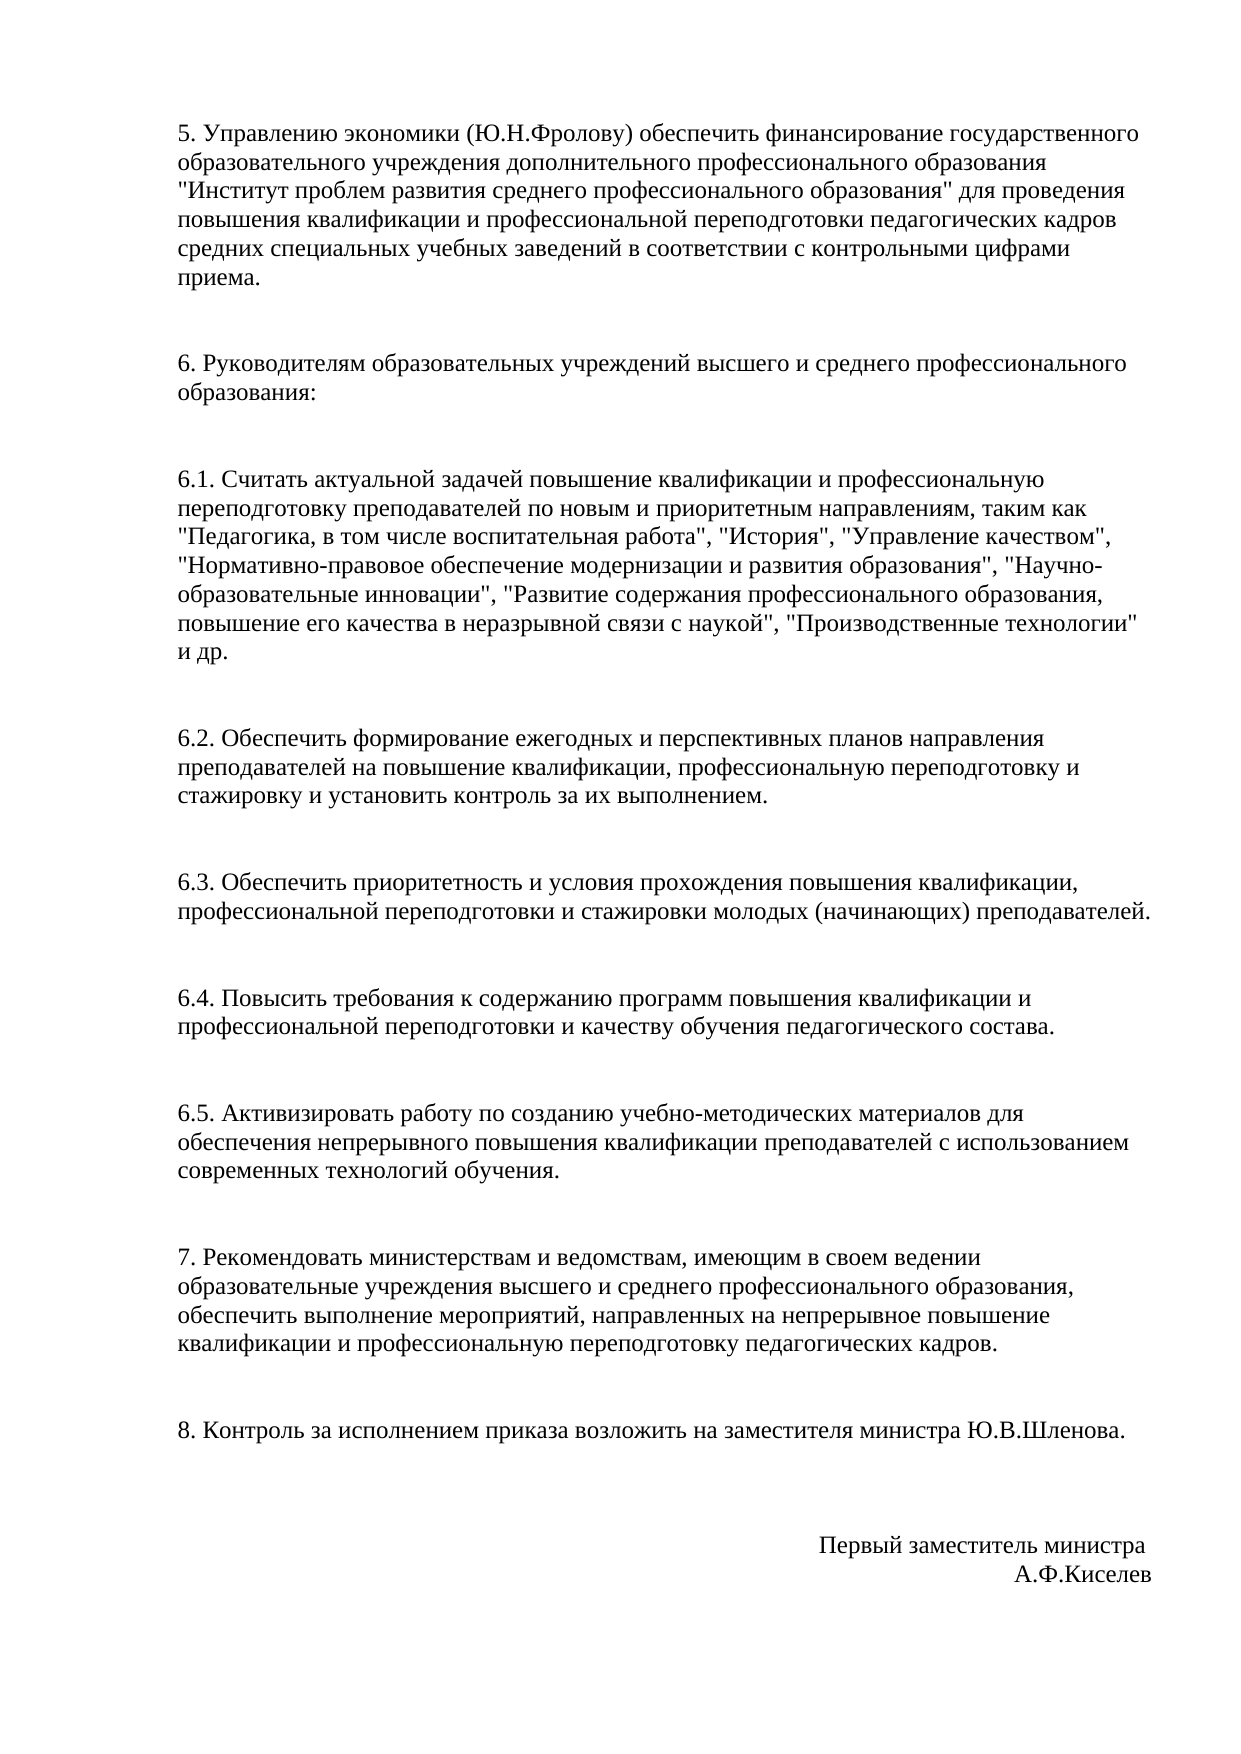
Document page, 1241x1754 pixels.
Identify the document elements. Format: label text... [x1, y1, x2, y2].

text 6.1. Считать актуальной задачей повышение квалификации и профессиональную переподготовку преподавателей по новым и приоритетным направлениям, таким как "Педагогика, в том числе воспитательная работа", "История", "Управление качеством", "Нормативно-правовое обеспечение модернизации и развития образования", "Научно-образовательные инновации", "Развитие содержания профессионального образования, повышение его качества в неразрывной связи с наукой", "Производственные технологии" и др. [177, 464, 1152, 694]
text 8. Контроль за исполнением приказа возложить на заместителя министра Ю.В.Шленова. [177, 1415, 1152, 1501]
text 5. Управлению экономики (Ю.Н.Фролову) обеспечить финансирование государственного образовательного учреждения дополнительного профессионального образования "Институт проблем развития среднего профессионального образования" для проведения повышения квалификации и профессиональной переподготовки педагогических кадров средних специальных учебных заведений в соответствии с контрольными цифрами приема. [177, 118, 1152, 319]
text 6.3. Обеспечить приоритетность и условия прохождения повышения квалификации, профессиональной переподготовки и стажировки молодых (начинающих) преподавателей. [177, 867, 1152, 953]
text 7. Рекомендовать министерствам и ведомствам, имеющим в своем ведении образовательные учреждения высшего и среднего профессионального образования, обеспечить выполнение мероприятий, направленных на непрерывное повышение квалификации и профессиональную переподготовку педагогических кадров. [177, 1242, 1152, 1386]
text 6. Руководителям образовательных учреждений высшего и среднего профессионального образования: [177, 348, 1152, 435]
text Первый заместитель министра А.Ф.Киселев [177, 1531, 1152, 1588]
text 6.5. Активизировать работу по созданию учебно-методических материалов для обеспечения непрерывного повышения квалификации преподавателей с использованием современных технологий обучения. [177, 1098, 1152, 1213]
text 6.2. Обеспечить формирование ежегодных и перспективных планов направления преподавателей на повышение квалификации, профессиональную переподготовку и стажировку и установить контроль за их выполнением. [177, 723, 1152, 838]
text 6.4. Повысить требования к содержанию программ повышения квалификации и профессиональной переподготовки и качеству обучения педагогического состава. [177, 983, 1152, 1069]
